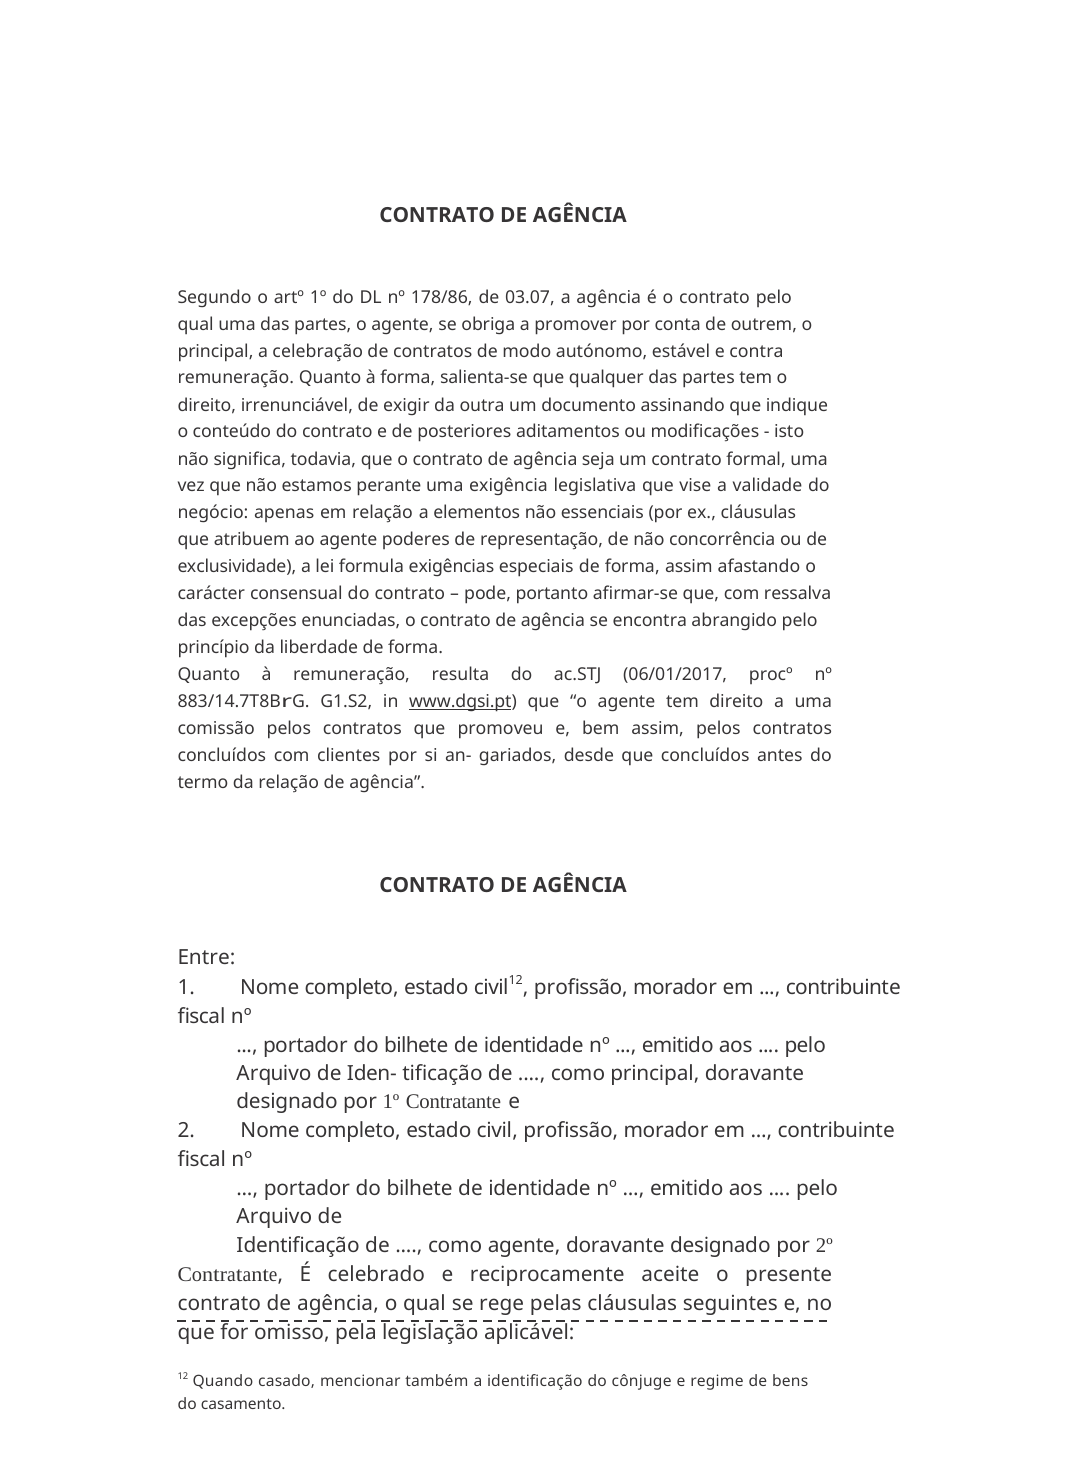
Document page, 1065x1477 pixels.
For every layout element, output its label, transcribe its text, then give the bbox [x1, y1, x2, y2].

text 2. Nome completo, estado civil, profissão, morador em ..., contribuinte fiscal nº [177, 1115, 917, 1172]
text ..., portador do bilhete de identidade nº ..., emitido aos .... pelo Arquivo de [236, 1173, 917, 1230]
text Quanto à remuneração, resulta do ac.STJ (06/01/2017, procº nº 883/14.7T8BrG. G1.S2, in www.dgsi.pt) que “o agente tem direito a uma comissão pelos contratos que promoveu e, bem assim, pelos contratos concluídos com clientes por si an- gariados, desde que concluídos antes do termo da relação de agência”. [177, 662, 832, 794]
text Segundo o artº 1º do DL nº 178/86, de 03.07, a agência é o contrato pelo qual uma das partes, o agente, se obriga a promover por conta de outrem, o principal, a celebração de contratos de modo autónomo, estável e contra remuneração. Quanto à forma, salienta-se que qualquer das partes tem o direito, irrenunciável, de exigir da outra um documento assinando que indique o conteúdo do contrato e de posteriores aditamentos ou modificações - isto não significa, todavia, que o contrato de agência seja um contrato formal, uma vez que não estamos perante uma exigência legislativa que vise a validade do negócio: apenas em relação a elementos não essenciais (por ex., cláusulas que atribuem ao agente poderes de representação, de não concorrência ou de exclusividade), a lei formula exigências especiais de forma, assim afastando o carácter consensual do contrato – pode, portanto afirmar-se que, com ressalva das excepções enunciadas, o contrato de agência se encontra abrangido pelo princípio da liberdade de forma. [177, 284, 832, 659]
text 12 Quando casado, mencionar também a identificação do cônjuge e regime de bens do casamento. [177, 1369, 832, 1414]
text CONTRATO DE AGÊNCIA [376, 870, 629, 899]
text Entre: [177, 942, 917, 971]
text CONTRATO DE AGÊNCIA [377, 200, 629, 229]
text Identificação de ...., como agente, doravante designado por 2º Contratante, É celebrado e reciprocamente aceite o presente contrato de agência, o qual se rege pelas cláusulas seguintes e, no que for omisso, pela legislação aplicável: [177, 1230, 832, 1345]
text 1. Nome completo, estado civil12, profissão, morador em ..., contribuinte fiscal nº [177, 971, 917, 1029]
text ..., portador do bilhete de identidade nº ..., emitido aos .... pelo Arquivo de Iden- tificação de ...., como principal, doravante designado por 1º Contratante e [236, 1030, 832, 1115]
